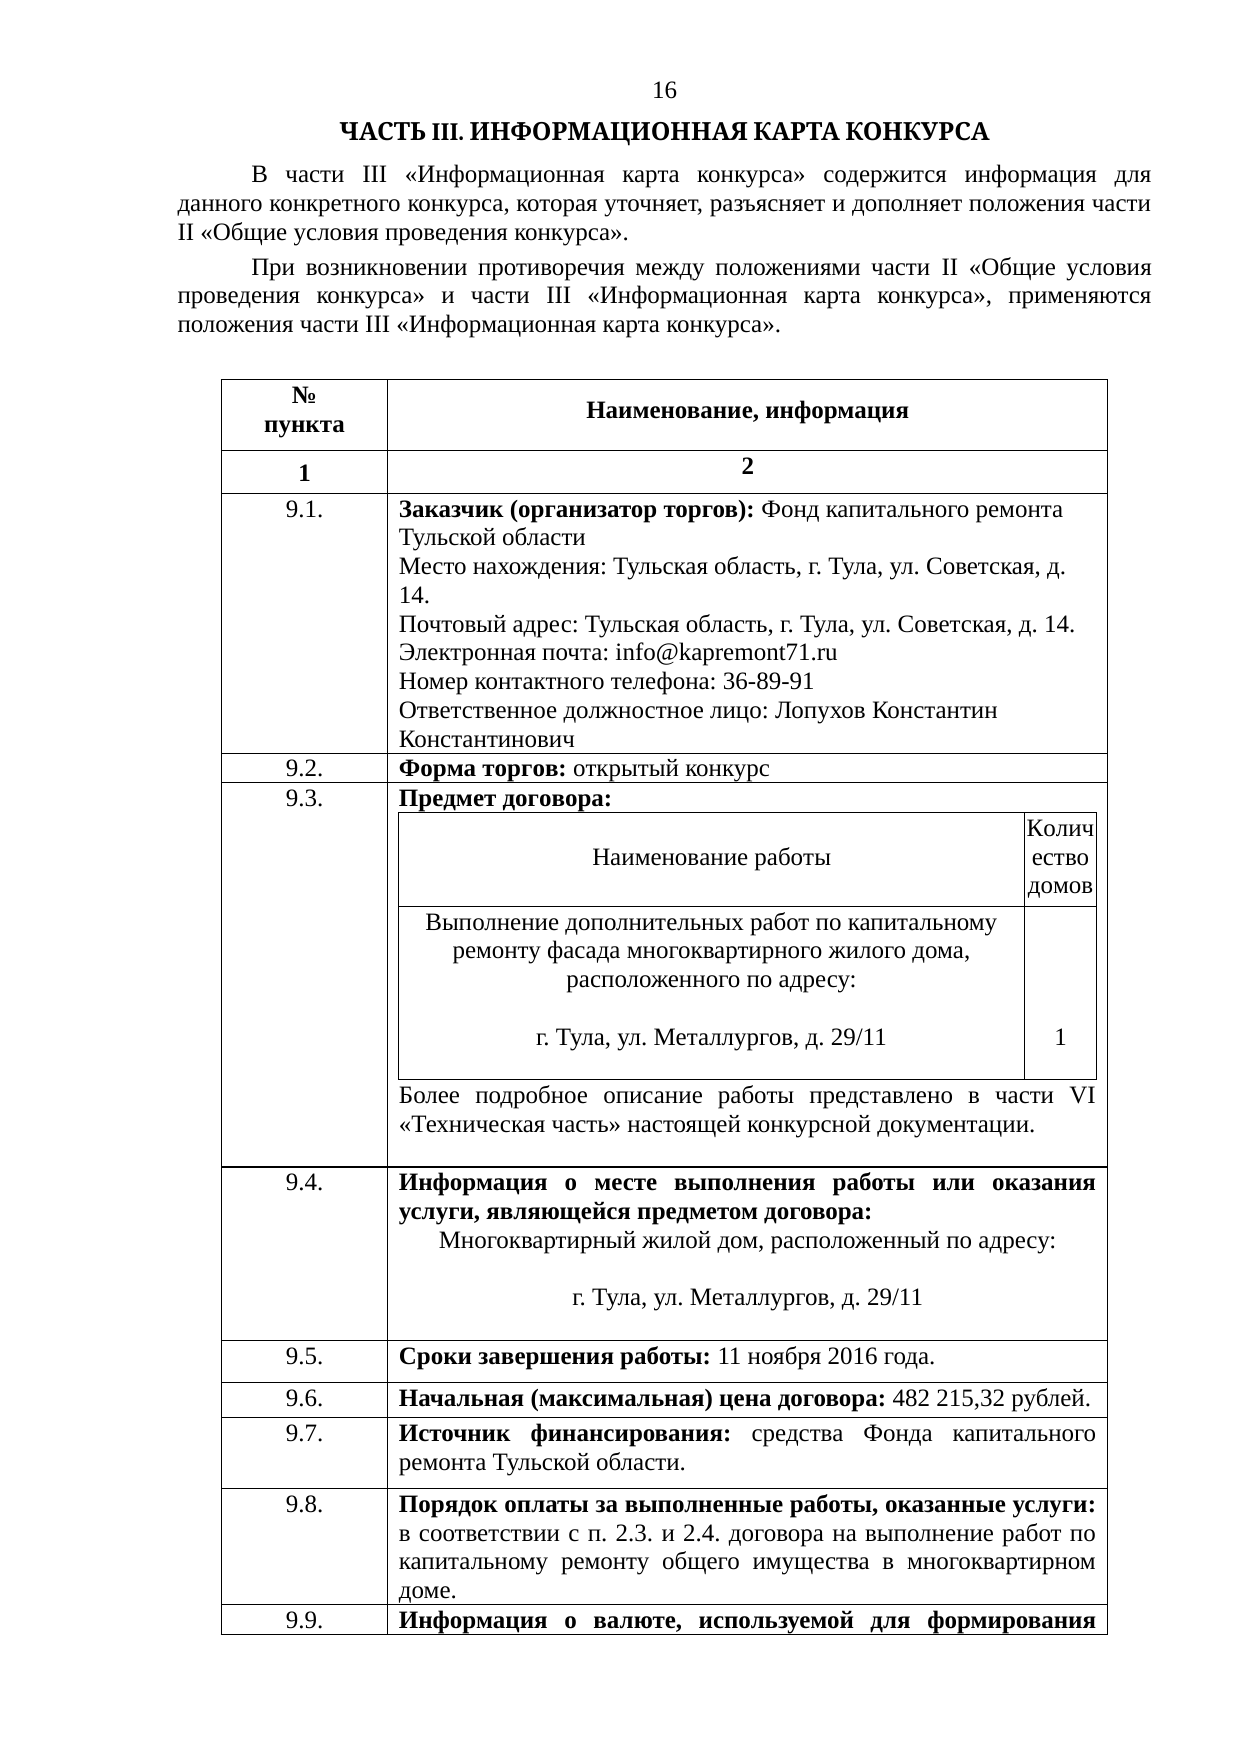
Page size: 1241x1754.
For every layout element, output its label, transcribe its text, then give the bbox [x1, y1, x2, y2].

table_cell 9.2. [222, 754, 387, 782]
table_cell 9.3. [222, 783, 387, 1166]
table_header Наименование, информация [388, 380, 1107, 450]
table_cell 9.5. [222, 1341, 387, 1382]
table_cell Информация о месте выполнения работы или оказания услуги, являющейся предметом договора: Многоквартирный жилой дом, расположенный по адресу: г. Тула, ул. Металлургов, д. 29/11 [388, 1168, 1107, 1340]
table_cell Начальная (максимальная) цена договора: 482 215,32 рублей. [388, 1383, 1107, 1417]
text При возникновении противоречия между положениями части II «Общие условия проведения конкурса» и части III «Информационная карта конкурса», применяются положения части III «Информационная карта конкурса». [177, 252, 1152, 338]
table_cell Форма торгов: открытый конкурс [388, 754, 1107, 782]
table_cell Предмет договора: Более подробное описание работы представлено в части VI «Техническая часть» настоящей конкурсной документации. [388, 783, 1107, 1166]
table_cell Порядок оплаты за выполненные работы, оказанные услуги: в соответствии с п. 2.3. и 2.4. договора на выполнение работ по капитальному ремонту общего имущества в многоквартирном доме. [388, 1489, 1107, 1604]
table_cell 9.9. [222, 1605, 387, 1634]
table_cell 9.4. [222, 1168, 387, 1340]
subtitle ЧАСТЬ III. ИНФОРМАЦИОННАЯ КАРТА КОНКУРСА [177, 118, 1152, 147]
table_cell Заказчик (организатор торгов): Фонд капитального ремонта Тульской области Место нахождения: Тульская область, г. Тула, ул. Советская, д. 14. Почтовый адрес: Тульская область, г. Тула, ул. Советская, д. 14. Электронная почта: info@kapremont71.ru Номер контактного телефона: 36-89-91 Ответственное должностное лицо: Лопухов Константин Константинович [388, 494, 1107, 752]
table_cell 9.1. [222, 494, 387, 752]
table_cell Сроки завершения работы: 11 ноября 2016 года. [388, 1341, 1107, 1382]
table_cell 2 [388, 451, 1107, 493]
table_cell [388, 1605, 1107, 1634]
table_cell 1 [222, 451, 387, 493]
text В части III «Информационная карта конкурса» содержится информация для данного конкретного конкурса, которая уточняет, разъясняет и дополняет положения части II «Общие условия проведения конкурса». [177, 159, 1152, 246]
table_cell 9.7. [222, 1418, 387, 1488]
table_cell 9.6. [222, 1383, 387, 1417]
table_cell 9.8. [222, 1489, 387, 1604]
table_cell Источник финансирования: средства Фонда капитального ремонта Тульской области. [388, 1418, 1107, 1488]
table_header № пункта [222, 380, 387, 450]
